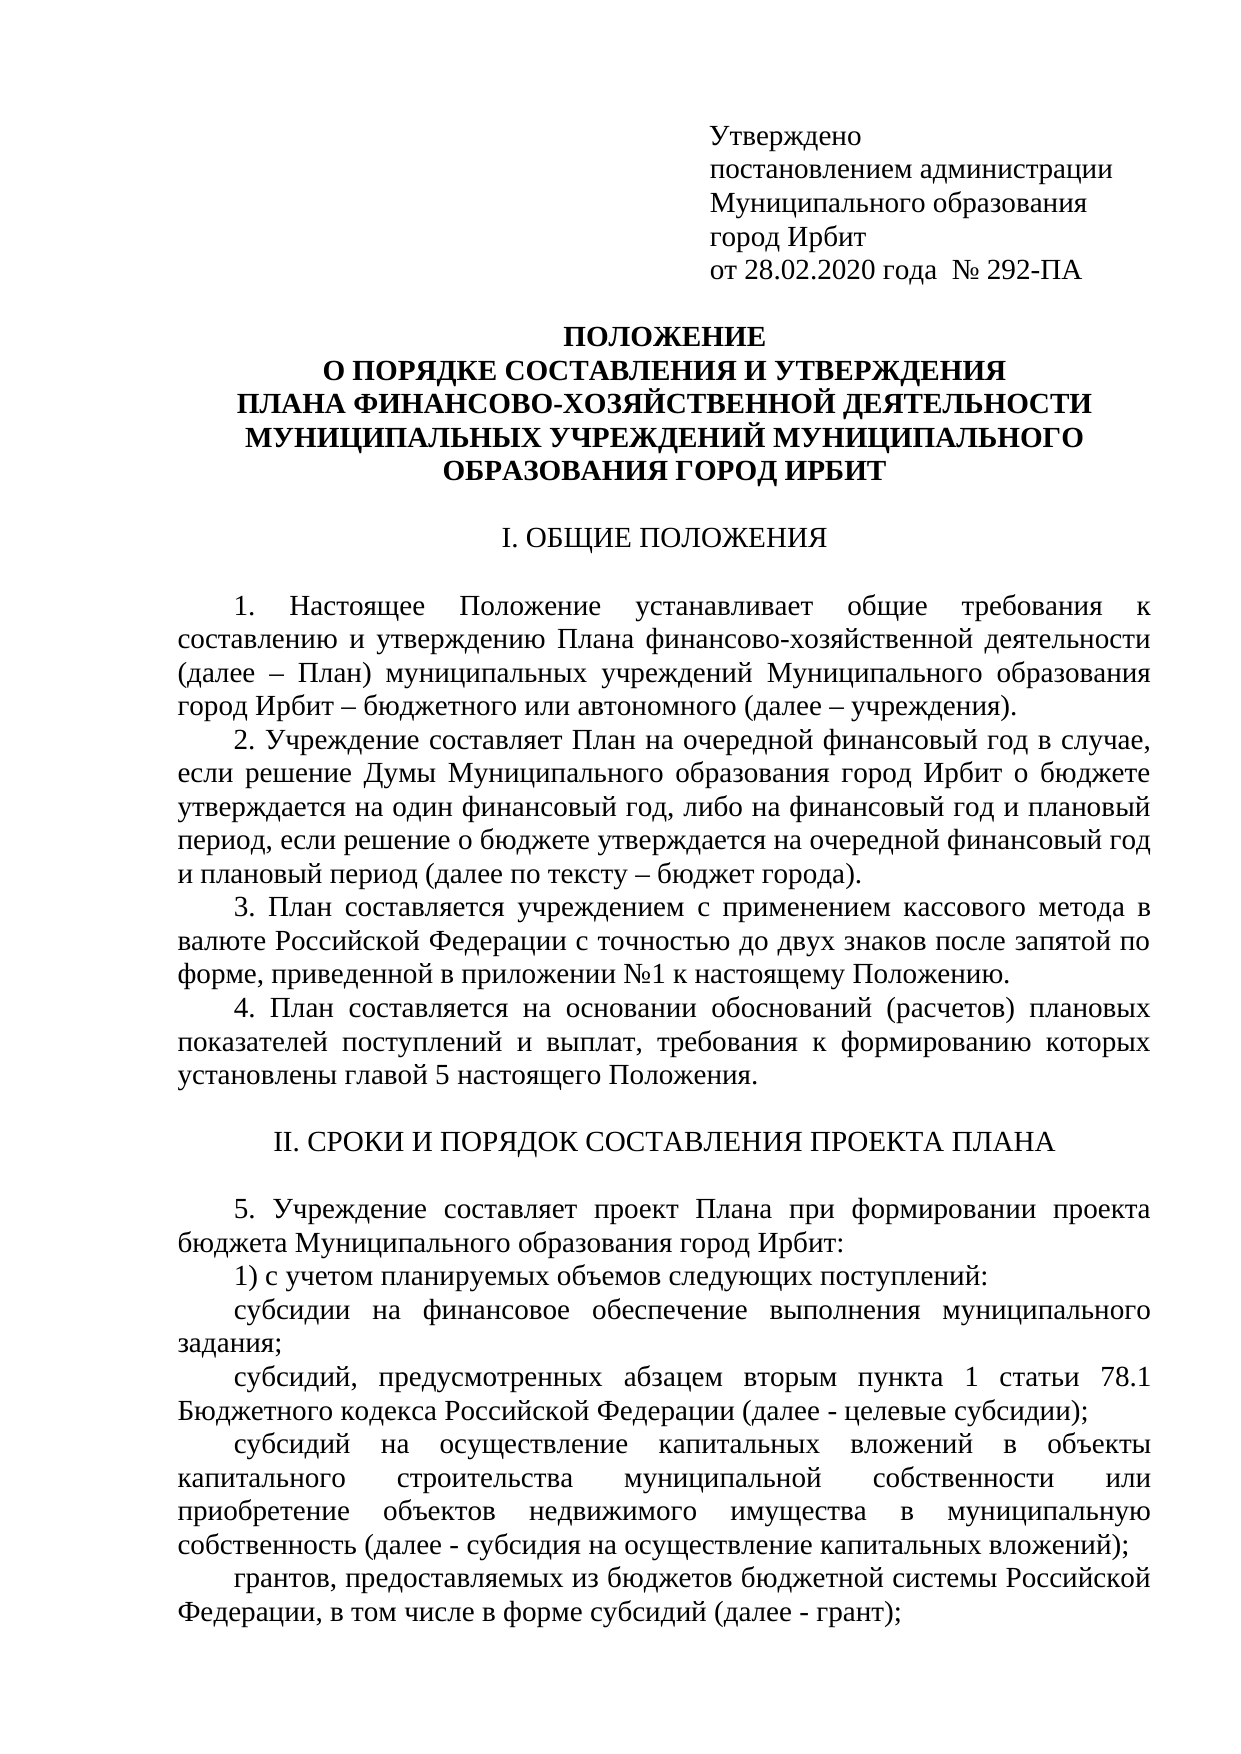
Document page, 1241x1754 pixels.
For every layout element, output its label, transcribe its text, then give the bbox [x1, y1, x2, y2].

text город Ирбит [177, 219, 1152, 252]
text субсидии на финансовое обеспечение выполнения муниципального задания; [177, 1292, 1152, 1359]
text 2. Учреждение составляет План на очередной финансовый год в случае, если решение Думы Муниципального образования город Ирбит о бюджете утверждается на один финансовый год, либо на финансовый год и плановый период, если решение о бюджете утверждается на очередной финансовый год и плановый период (далее по тексту – бюджет города). [177, 722, 1152, 889]
title МУНИЦИПАЛЬНЫХ УЧРЕЖДЕНИЙ МУНИЦИПАЛЬНОГО ОБРАЗОВАНИЯ ГОРОД ИРБИТ [177, 420, 1152, 487]
text 4. План составляется на основании обоснований (расчетов) плановых показателей поступлений и выплат, требования к формированию которых установлены главой 5 настоящего Положения. [177, 990, 1152, 1091]
text 3. План составляется учреждением с применением кассового метода в валюте Российской Федерации с точностью до двух знаков после запятой по форме, приведенной в приложении №1 к настоящему Положению. [177, 889, 1152, 990]
title О ПОРЯДКЕ СОСТАВЛЕНИЯ И УТВЕРЖДЕНИЯ [177, 353, 1152, 386]
text 1. Настоящее Положение устанавливает общие требования к составлению и утверждению Плана финансово-хозяйственной деятельности (далее – План) муниципальных учреждений Муниципального образования город Ирбит – бюджетного или автономного (далее – учреждения). [177, 588, 1152, 722]
title II. СРОКИ И ПОРЯДОК СОСТАВЛЕНИЯ ПРОЕКТА ПЛАНА [177, 1124, 1152, 1158]
text от 28.02.2020 года № 292-ПА [177, 252, 1152, 286]
text Муниципального образования [177, 185, 1152, 219]
text постановлением администрации [177, 152, 1166, 185]
text 5. Учреждение составляет проект Плана при формировании проекта бюджета Муниципального образования город Ирбит: [177, 1191, 1152, 1258]
text Утверждено [709, 118, 1152, 152]
text грантов, предоставляемых из бюджетов бюджетной системы Российской Федерации, в том числе в форме субсидий (далее - грант); [177, 1560, 1152, 1627]
text I. ОБЩИЕ ПОЛОЖЕНИЯ [177, 521, 1152, 554]
text 1) с учетом планируемых объемов следующих поступлений: [177, 1258, 1152, 1292]
text субсидий, предусмотренных абзацем вторым пункта 1 статьи 78.1 Бюджетного кодекса Российской Федерации (далее - целевые субсидии); [177, 1359, 1152, 1426]
text субсидий на осуществление капитальных вложений в объекты капитального строительства муниципальной собственности или приобретение объектов недвижимого имущества в муниципальную собственность (далее - субсидия на осуществление капитальных вложений); [177, 1426, 1152, 1560]
text ПОЛОЖЕНИЕ [177, 319, 1152, 353]
title ПЛАНА ФИНАНСОВО-ХОЗЯЙСТВЕННОЙ ДЕЯТЕЛЬНОСТИ [177, 386, 1152, 420]
